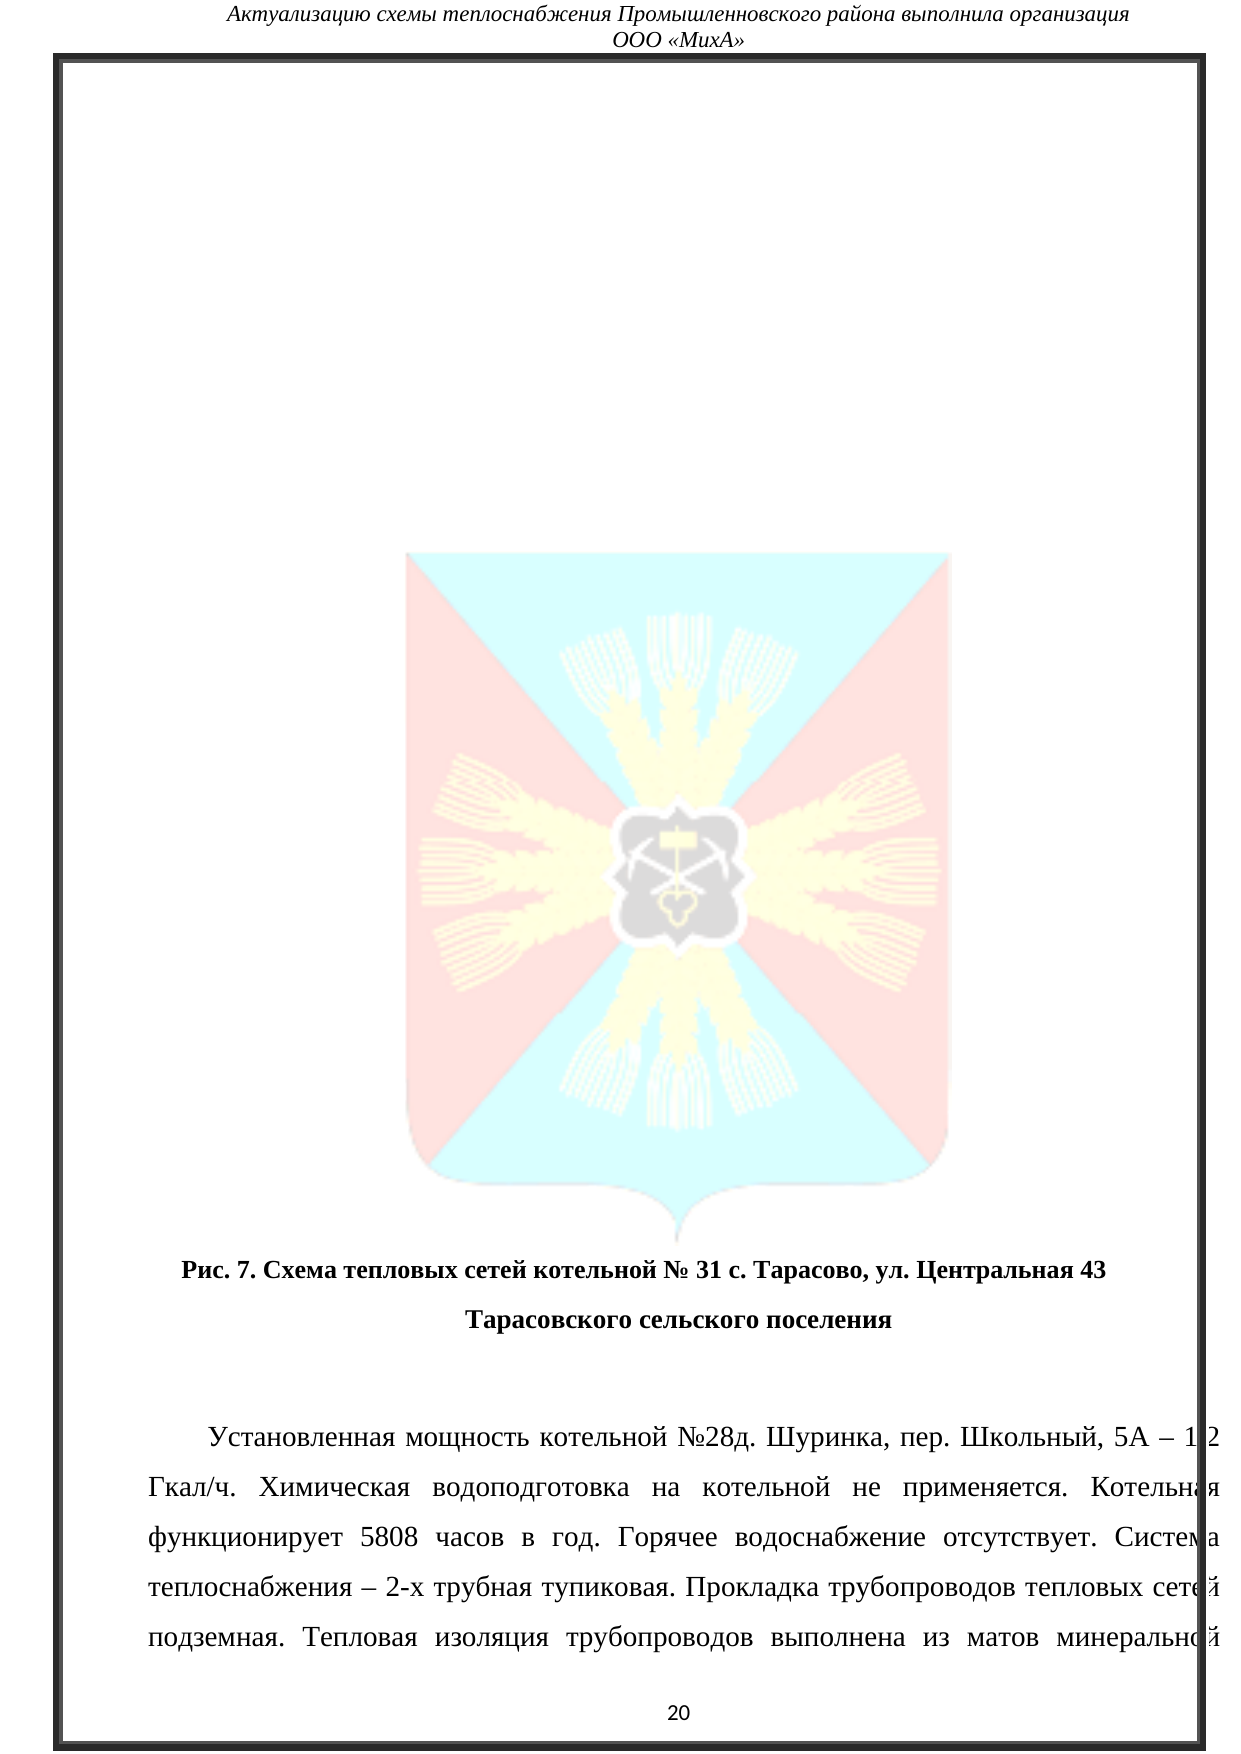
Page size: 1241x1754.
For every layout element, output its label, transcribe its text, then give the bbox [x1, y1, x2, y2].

text Рис. 7. Схема тепловых сетей котельной № 31 с. Тарасово, ул. Центральная 43 [181, 1254, 1197, 1284]
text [148, 1419, 1197, 1653]
text Тарасовского сельского поселения [148, 1303, 1197, 1334]
